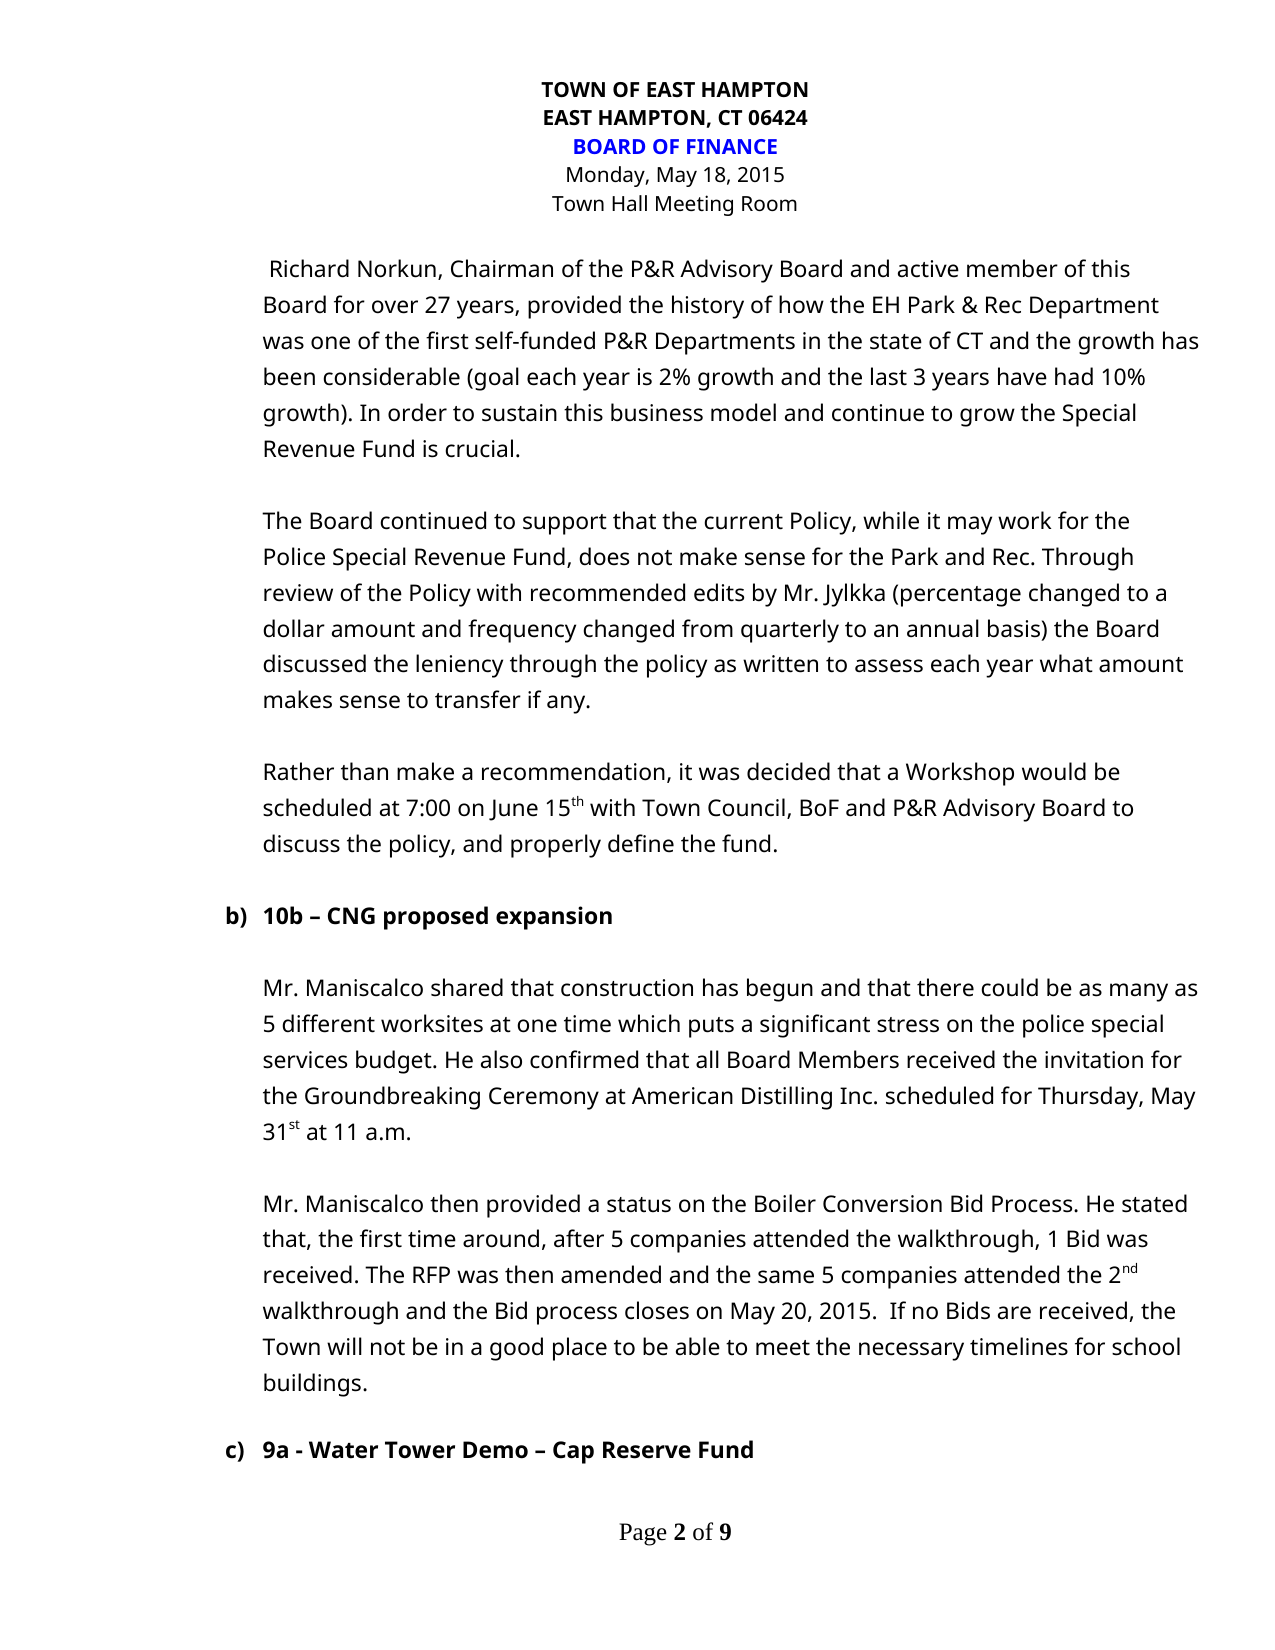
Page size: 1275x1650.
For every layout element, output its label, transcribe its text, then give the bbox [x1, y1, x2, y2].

list 9a - Water Tower Demo – Cap Reserve Fund [225, 1434, 1200, 1466]
list Mr. Maniscalco then provided a status on the Boiler Conversion Bid Process. He stated that, the first time around, after 5 companies attended the walkthrough, 1 Bid was received. The RFP was then amended and the same 5 companies attended the 2nd walkthrough and the Bid process closes on May 20, 2015. If no Bids are received, the Town will not be in a good place to be able to meet the necessary timelines for school buildings. [262, 1187, 1200, 1398]
list Richard Norkun, Chairman of the P&R Advisory Board and active member of this Board for over 27 years, provided the history of how the EH Park & Rec Department was one of the first self-funded P&R Departments in the state of CT and the growth has been considerable (goal each year is 2% growth and the last 3 years have had 10% growth). In order to sustain this business model and continue to grow the Special Revenue Fund is crucial. [262, 253, 1200, 464]
list Rather than make a recommendation, it was decided that a Workshop would be scheduled at 7:00 on June 15th with Town Council, BoF and P&R Advisory Board to discuss the policy, and properly define the fund. [262, 756, 1200, 859]
list Mr. Maniscalco shared that construction has begun and that there could be as many as 5 different worksites at one time which puts a significant stress on the police special services budget. He also confirmed that all Board Members received the invitation for the Groundbreaking Ceremony at American Distilling Inc. scheduled for Thursday, May 31st at 11 a.m. [262, 972, 1200, 1147]
list 10b – CNG proposed expansion [225, 900, 1200, 931]
list The Board continued to support that the current Policy, while it may work for the Police Special Revenue Fund, does not make sense for the Park and Rec. Through review of the Policy with recommended edits by Mr. Jylkka (percentage changed to a dollar amount and frequency changed from quarterly to an annual basis) the Board discussed the leniency through the policy as written to assess each year what amount makes sense to transfer if any. [262, 505, 1200, 716]
